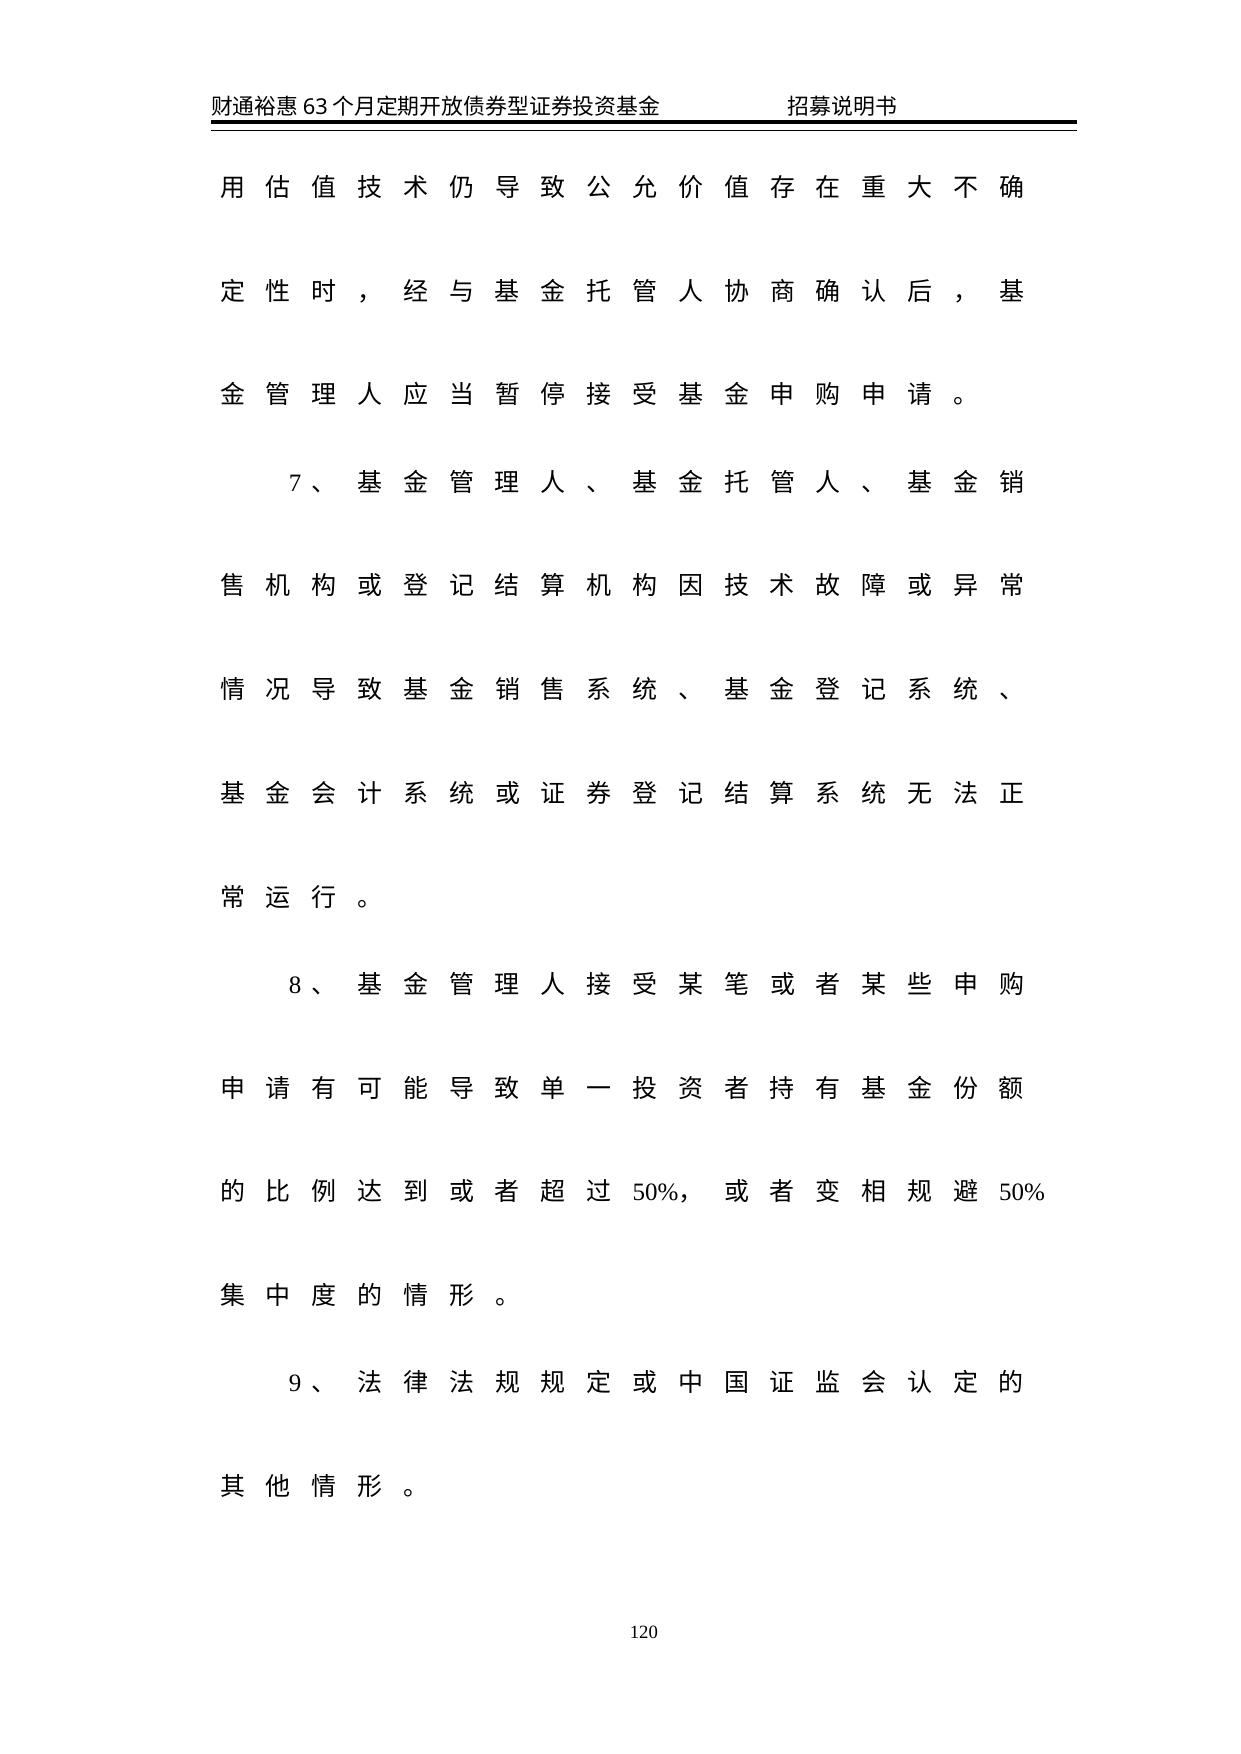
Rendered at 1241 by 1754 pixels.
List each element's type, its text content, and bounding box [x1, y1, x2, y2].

text 9、法律法规规定或中国证监会认定的其他情形。 [220, 1346, 1068, 1519]
text 8、基金管理人接受某笔或者某些申购申请有可能导致单一投资者持有基金份额的比例达到或者超过50%，或者变相规避50%集中度的情形。 [220, 948, 1068, 1328]
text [220, 151, 1068, 427]
text 7、基金管理人、基金托管人、基金销售机构或登记结算机构因技术故障或异常情况导致基金销售系统、基金登记系统、基金会计系统或证券登记结算系统无法正常运行。 [220, 446, 1068, 930]
